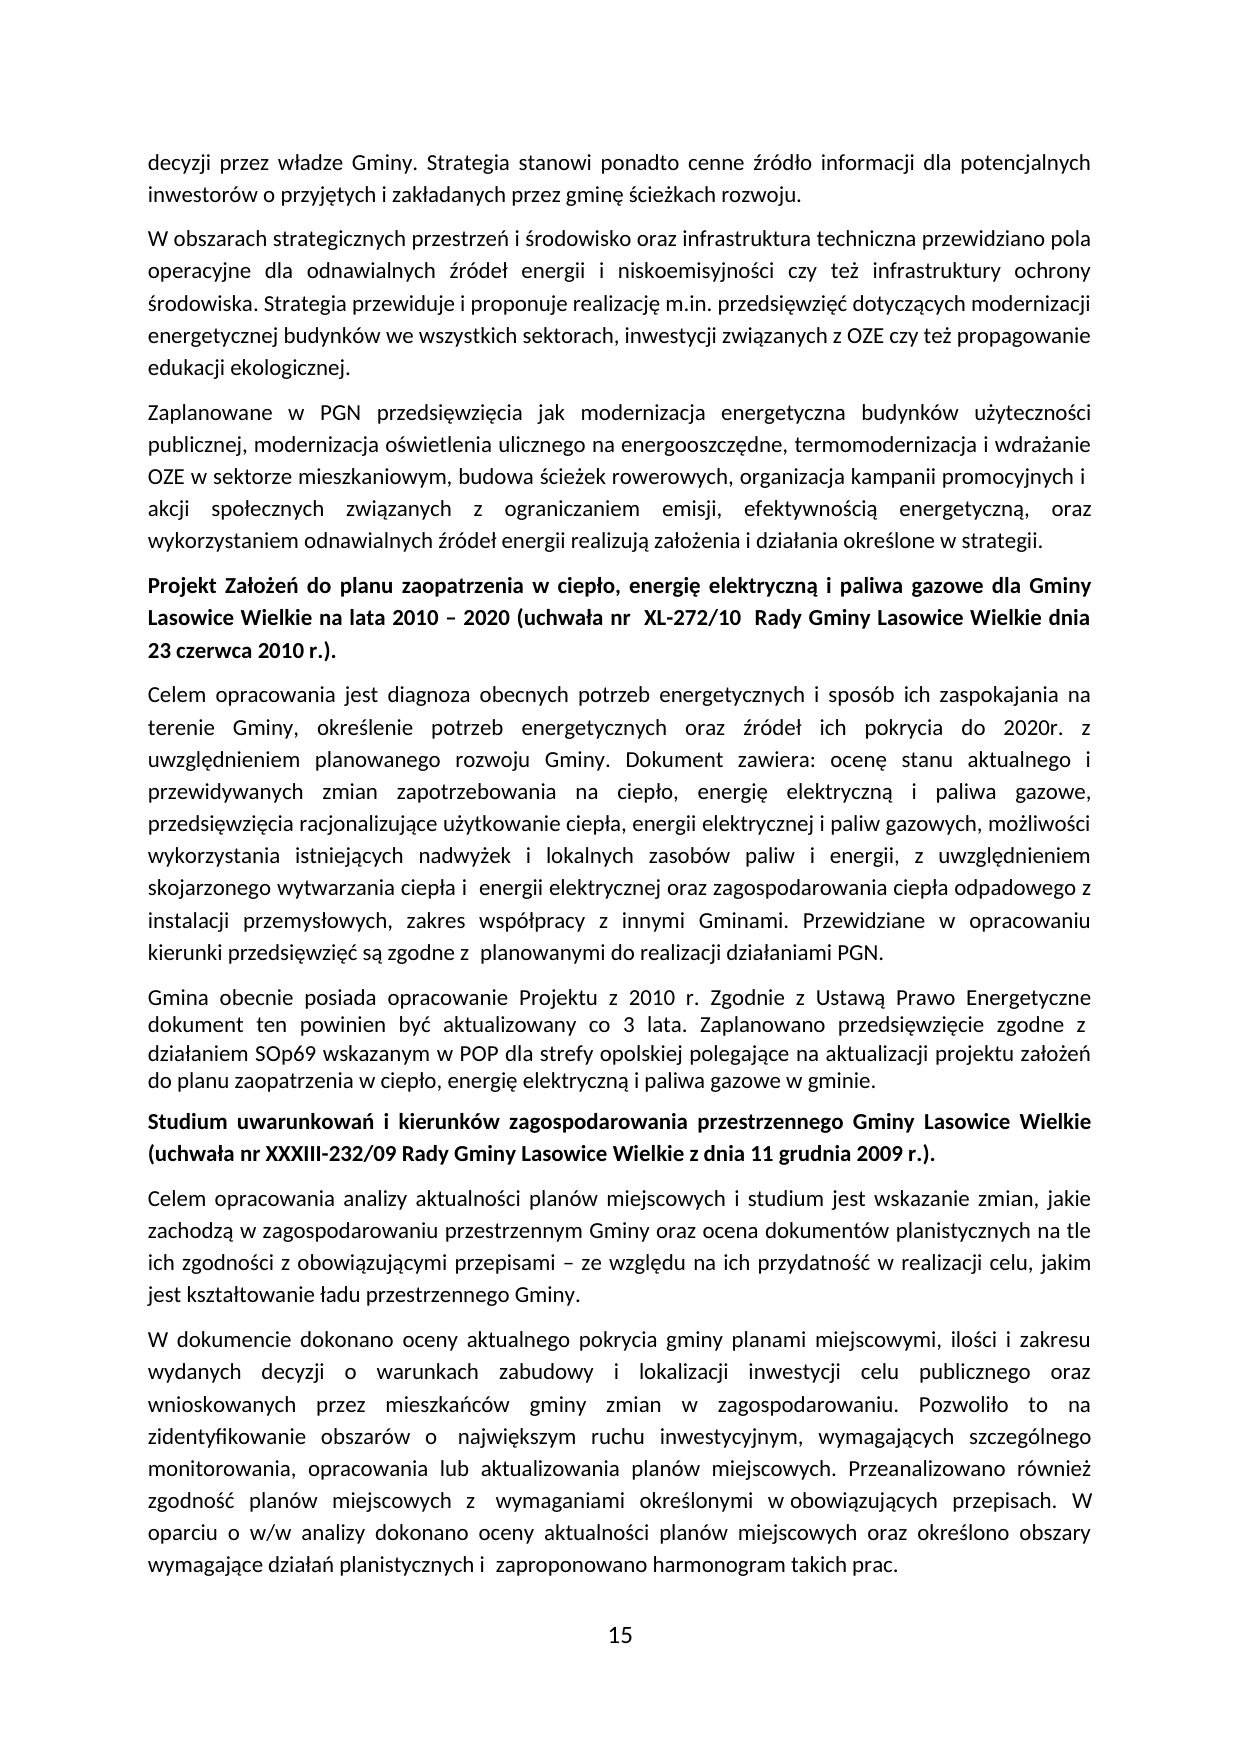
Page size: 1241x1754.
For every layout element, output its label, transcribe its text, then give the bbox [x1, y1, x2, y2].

text Celem opracowania jest diagnoza obecnych potrzeb energetycznych i sposób ich zaspokajania na terenie Gminy, określenie potrzeb energetycznych oraz źródeł ich pokrycia do 2020r. z uwzględnieniem planowanego rozwoju Gminy. Dokument zawiera: ocenę stanu aktualnego i przewidywanych zmian zapotrzebowania na ciepło, energię elektryczną i paliwa gazowe, przedsięwzięcia racjonalizujące użytkowanie ciepła, energii elektrycznej i paliw gazowych, możliwości wykorzystania istniejących nadwyżek i lokalnych zasobów paliw i energii, z uwzględnieniem skojarzonego wytwarzania ciepła i energii elektrycznej oraz zagospodarowania ciepła odpadowego z instalacji przemysłowych, zakres współpracy z innymi Gminami. Przewidziane w opracowaniu kierunki przedsięwzięć są zgodne z planowanymi do realizacji działaniami PGN. [148, 680, 1093, 966]
text Gmina obecnie posiada opracowanie Projektu z 2010 r. Zgodnie z Ustawą Prawo Energetyczne dokument ten powinien być aktualizowany co 3 lata. Zaplanowano przedsięwzięcie zgodne z działaniem SOp69 wskazanym w POP dla strefy opolskiej polegające na aktualizacji projektu założeń do planu zaopatrzenia w ciepło, energię elektryczną i paliwa gazowe w gminie. [148, 983, 1093, 1095]
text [148, 148, 1093, 208]
text W obszarach strategicznych przestrzeń i środowisko oraz infrastruktura techniczna przewidziano pola operacyjne dla odnawialnych źródeł energii i niskoemisyjności czy też infrastruktury ochrony środowiska. Strategia przewiduje i proponuje realizację m.in. przedsięwzięć dotyczących modernizacji energetycznej budynków we wszystkich sektorach, inwestycji związanych z OZE czy też propagowanie edukacji ekologicznej. [148, 224, 1093, 381]
text Zaplanowane w PGN przedsięwzięcia jak modernizacja energetyczna budynków użyteczności publicznej, modernizacja oświetlenia ulicznego na energooszczędne, termomodernizacja i wdrażanie OZE w sektorze mieszkaniowym, budowa ścieżek rowerowych, organizacja kampanii promocyjnych i akcji społecznych związanych z ograniczaniem emisji, efektywnością energetyczną, oraz wykorzystaniem odnawialnych źródeł energii realizują założenia i działania określone w strategii. [148, 398, 1093, 555]
text W dokumencie dokonano oceny aktualnego pokrycia gminy planami miejscowymi, ilości i zakresu wydanych decyzji o warunkach zabudowy i lokalizacji inwestycji celu publicznego oraz wnioskowanych przez mieszkańców gminy zmian w zagospodarowaniu. Pozwoliło to na zidentyfikowanie obszarów o największym ruchu inwestycyjnym, wymagających szczególnego monitorowania, opracowania lub aktualizowania planów miejscowych. Przeanalizowano również zgodność planów miejscowych z wymaganiami określonymi w obowiązujących przepisach. W oparciu o w/w analizy dokonano oceny aktualności planów miejscowych oraz określono obszary wymagające działań planistycznych i zaproponowano harmonogram takich prac. [148, 1325, 1093, 1579]
text Projekt Założeń do planu zaopatrzenia w ciepło, energię elektryczną i paliwa gazowe dla Gminy Lasowice Wielkie na lata 2010 – 2020 (uchwała nr XL-272/10 Rady Gminy Lasowice Wielkie dnia 23 czerwca 2010 r.). [148, 571, 1093, 664]
text Celem opracowania analizy aktualności planów miejscowych i studium jest wskazanie zmian, jakie zachodzą w zagospodarowaniu przestrzennym Gminy oraz ocena dokumentów planistycznych na tle ich zgodności z obowiązującymi przepisami – ze względu na ich przydatność w realizacji celu, jakim jest kształtowanie ładu przestrzennego Gminy. [148, 1184, 1093, 1309]
text Studium uwarunkowań i kierunków zagospodarowania przestrzennego Gminy Lasowice Wielkie (uchwała nr XXXIII-232/09 Rady Gminy Lasowice Wielkie z dnia 11 grudnia 2009 r.). [148, 1107, 1093, 1167]
